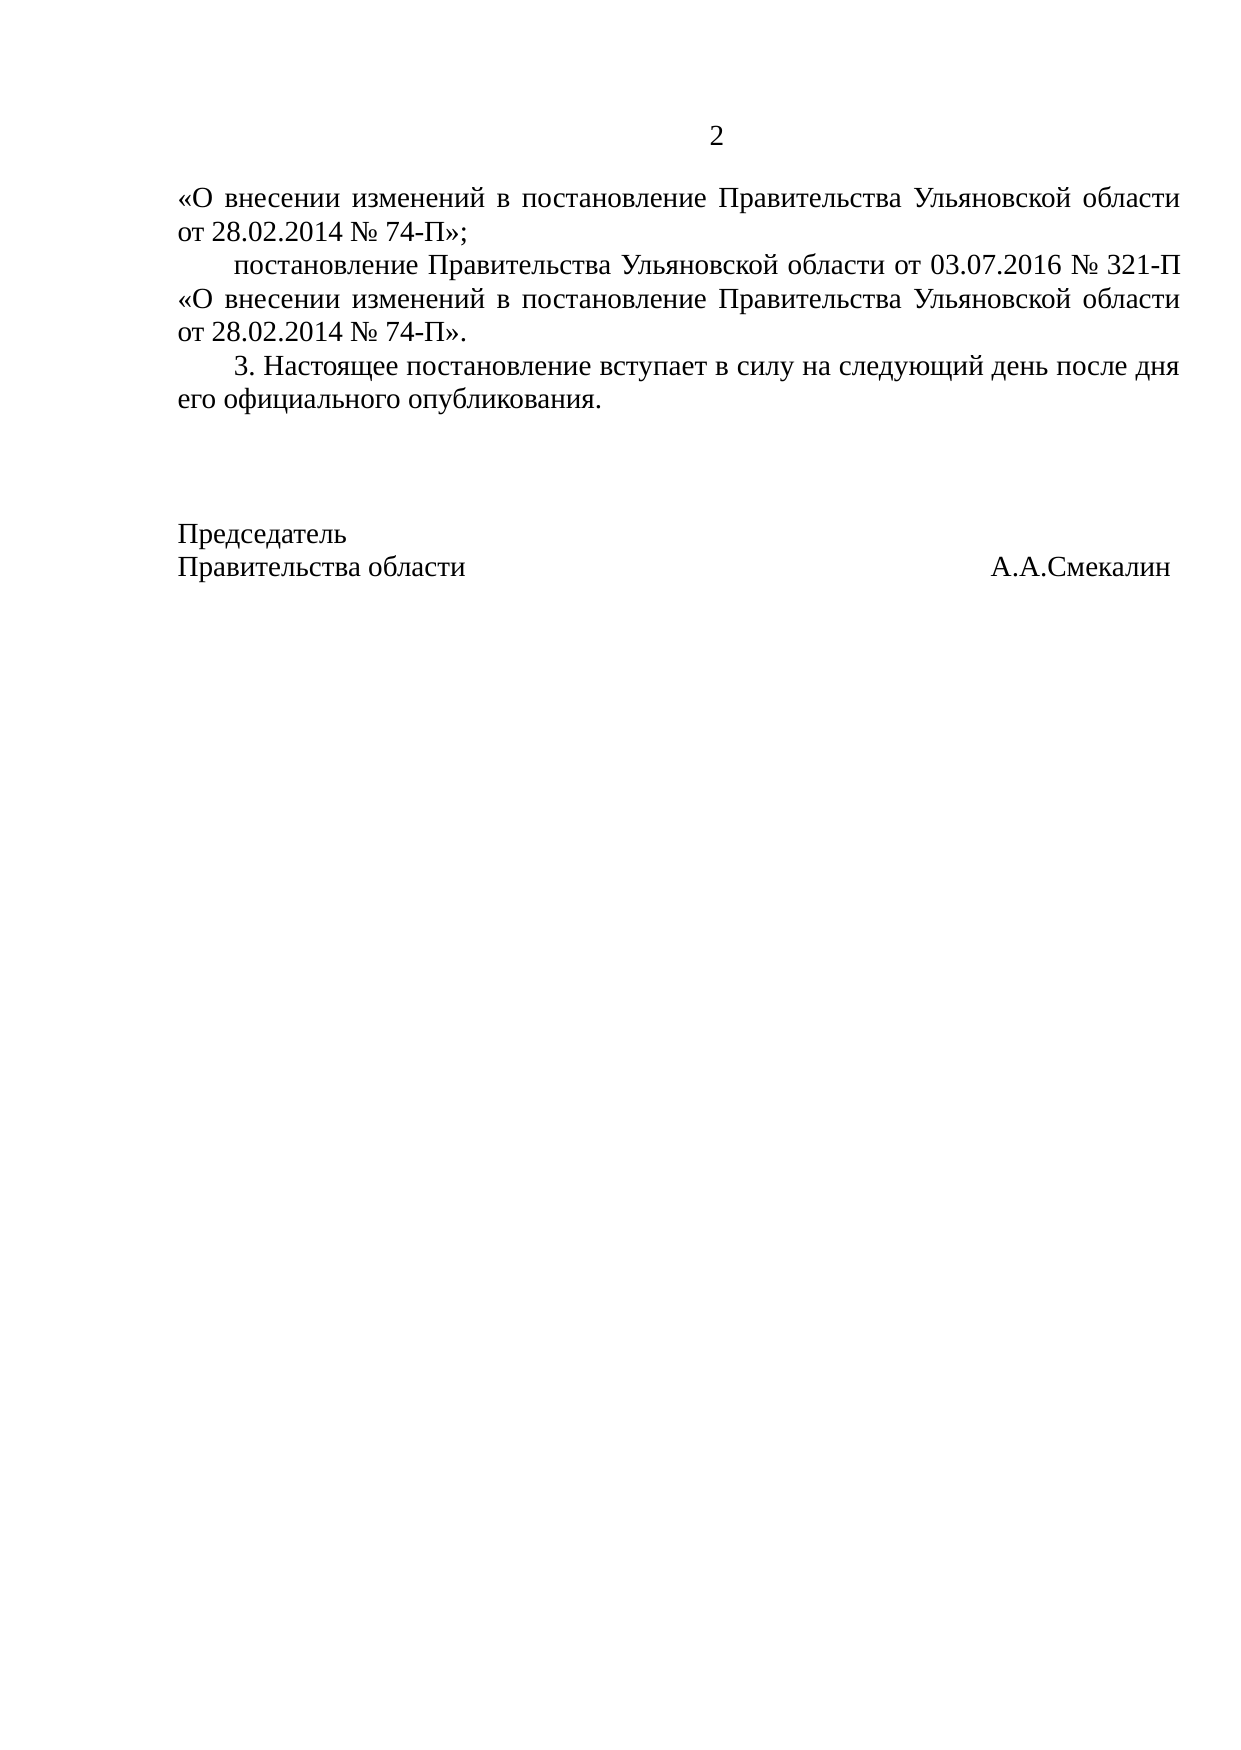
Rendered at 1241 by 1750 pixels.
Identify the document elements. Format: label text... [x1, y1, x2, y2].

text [177, 180, 1181, 247]
text Председатель [177, 516, 1181, 549]
text постановление Правительства Ульяновской области от 03.07.2016 № 321-П «О внесении изменений в постановление Правительства Ульяновской области от 28.02.2014 № 74-П». [177, 247, 1181, 348]
text Правительства области А.А.Смекалин [177, 549, 1181, 583]
text 3. Настоящее постановление вступает в силу на следующий день после дня его официального опубликования. [177, 348, 1181, 415]
